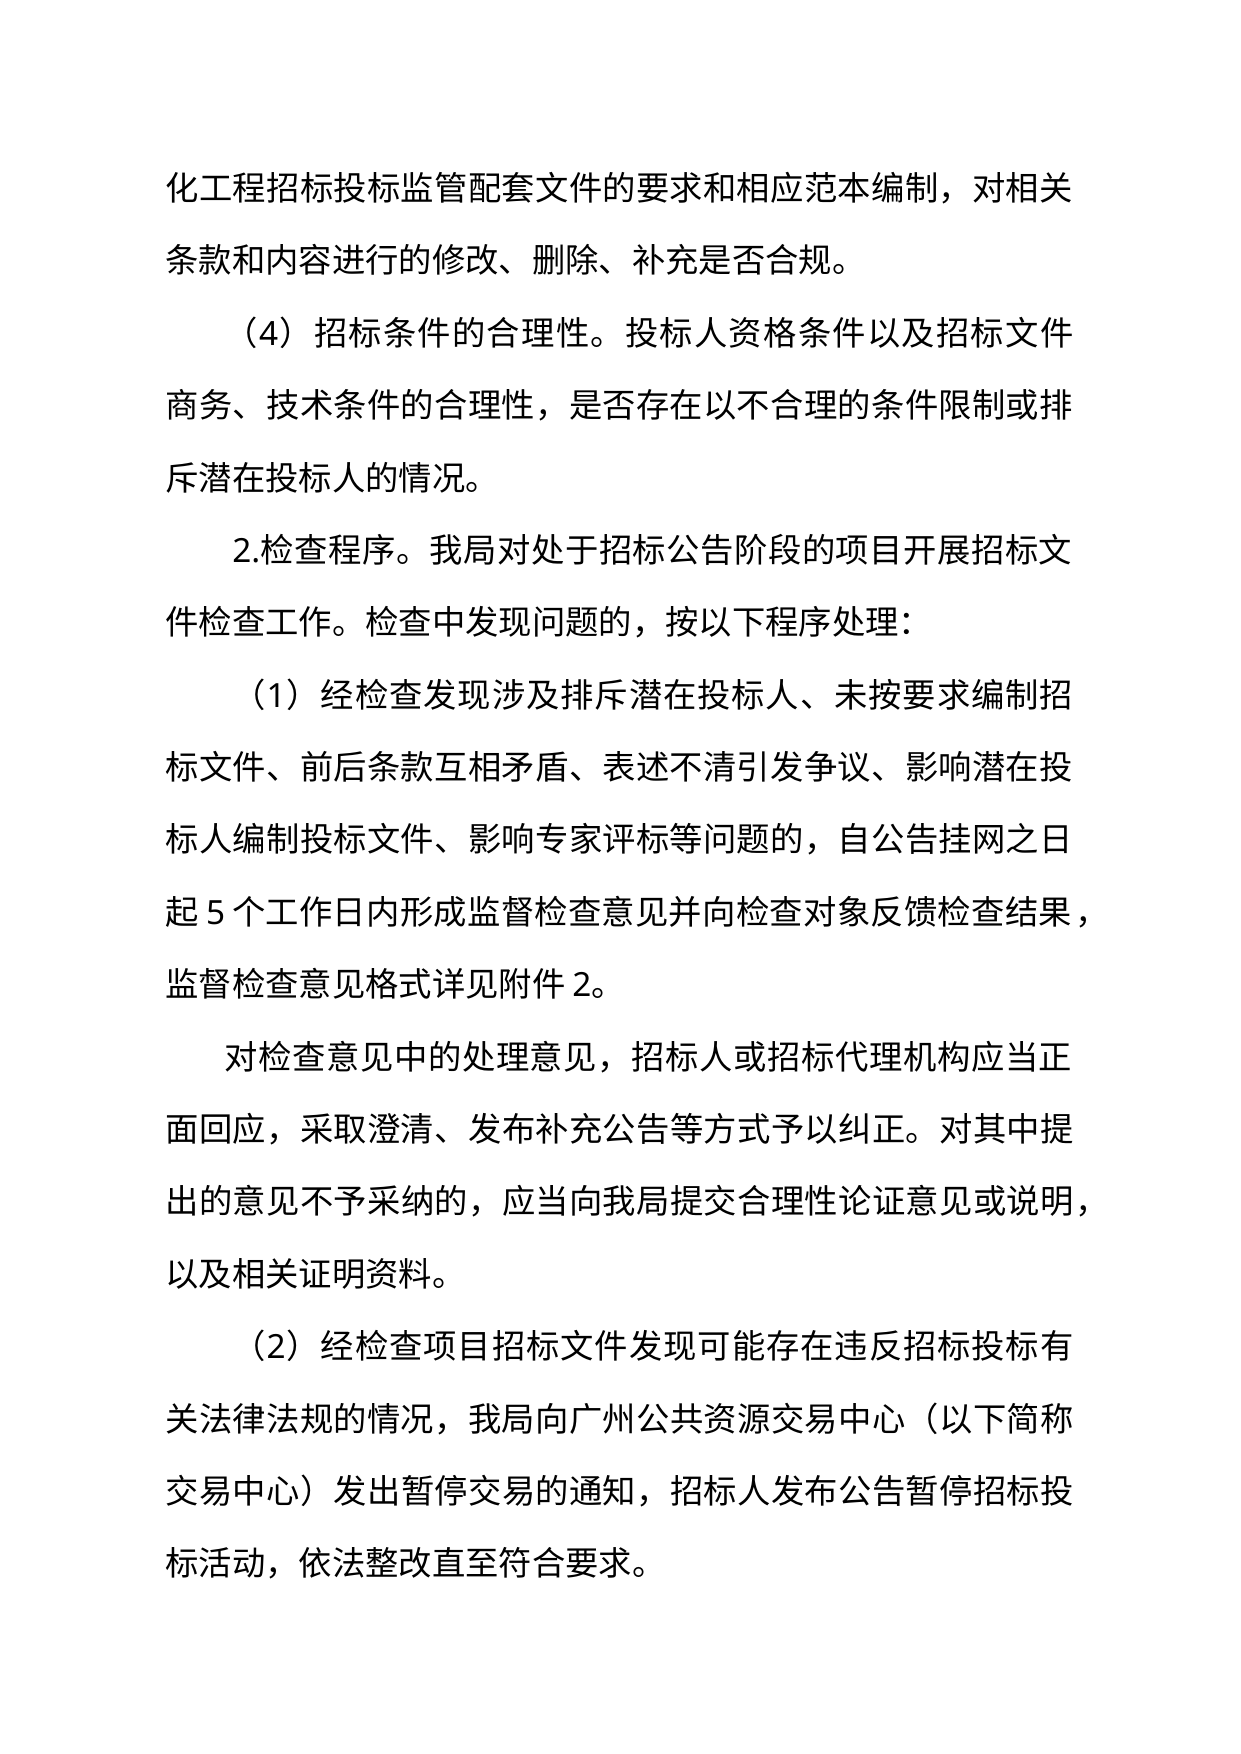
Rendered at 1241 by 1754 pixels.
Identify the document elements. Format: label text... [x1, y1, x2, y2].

text 2.检查程序。我局对处于招标公告阶段的项目开展招标文件检查工作。检查中发现问题的，按以下程序处理： [165, 524, 1075, 644]
text （4）招标条件的合理性。投标人资格条件以及招标文件商务、技术条件的合理性，是否存在以不合理的条件限制或排斥潜在投标人的情况。 [165, 307, 1075, 499]
text 对检查意见中的处理意见，招标人或招标代理机构应当正面回应，采取澄清、发布补充公告等方式予以纠正。对其中提出的意见不予采纳的，应当向我局提交合理性论证意见或说明，以及相关证明资料。 [165, 1031, 1075, 1296]
text （1）经检查发现涉及排斥潜在投标人、未按要求编制招标文件、前后条款互相矛盾、表述不清引发争议、影响潜在投标人编制投标文件、影响专家评标等问题的，自公告挂网之日起5个工作日内形成监督检查意见并向检查对象反馈检查结果，监督检查意见格式详见附件2。 [165, 668, 1075, 1006]
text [165, 162, 1075, 282]
text （2）经检查项目招标文件发现可能存在违反招标投标有关法律法规的情况，我局向广州公共资源交易中心（以下简称交易中心）发出暂停交易的通知，招标人发布公告暂停招标投标活动，依法整改直至符合要求。 [165, 1320, 1075, 1585]
